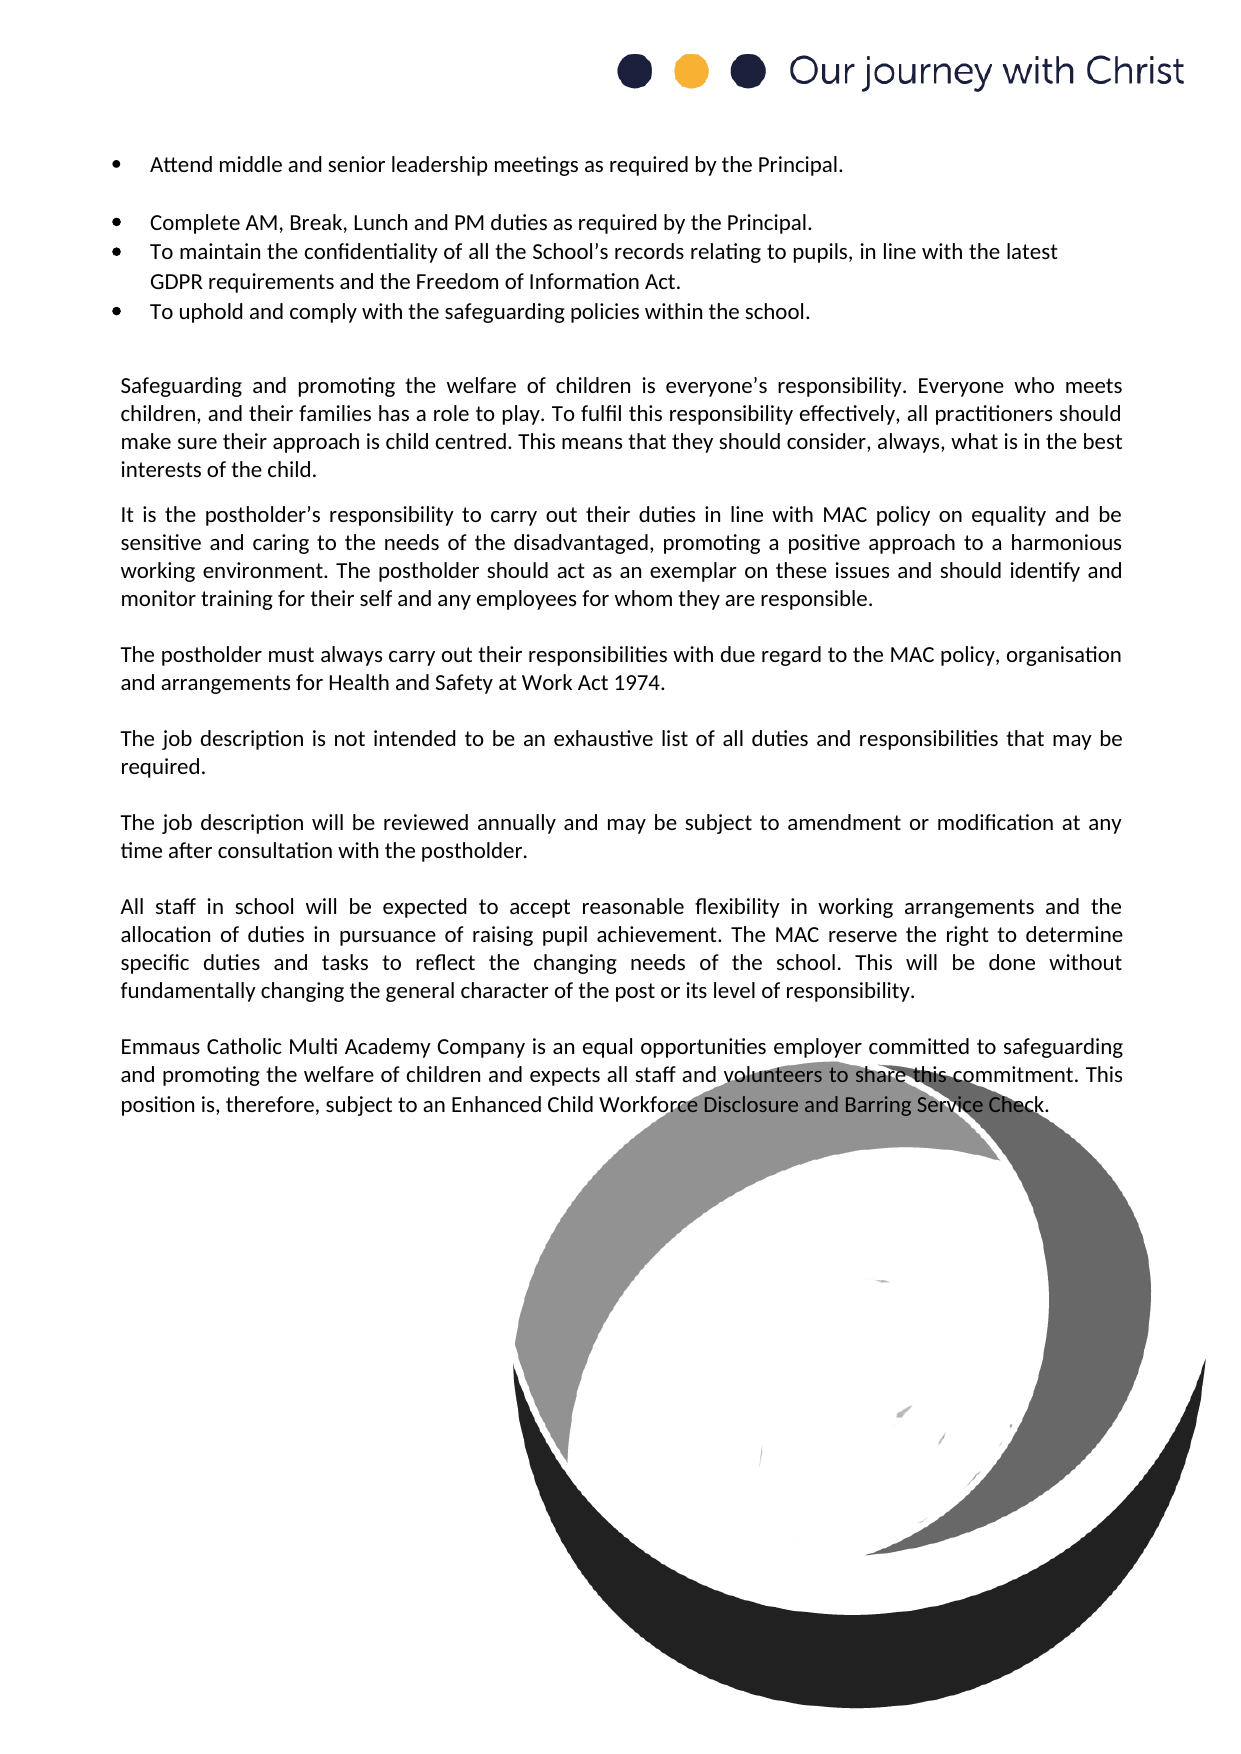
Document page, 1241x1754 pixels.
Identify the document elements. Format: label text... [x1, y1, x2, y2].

text The job description is not intended to be an exhaustive list of all duties and responsibilities that may be required. [120, 724, 1124, 780]
picture [477, 1044, 1233, 1727]
text Safeguarding and promoting the welfare of children is everyone’s responsibility. Everyone who meets children, and their families has a role to play. To fulfil this responsibility effectively, all practitioners should make sure their approach is child centred. This means that they should consider, always, what is in the best interests of the child. [120, 371, 1124, 483]
list To uphold and comply with the safeguarding policies within the school. [112, 297, 1090, 325]
text The postholder must always carry out their responsibilities with due regard to the MAC policy, organisation and arrangements for Health and Safety at Work Act 1974. [120, 640, 1124, 696]
text It is the postholder’s responsibility to carry out their duties in line with MAC policy on equality and be sensitive and caring to the needs of the disadvantaged, promoting a positive approach to a harmonious working environment. The postholder should act as an exemplar on these issues and should identify and monitor training for their self and any employees for whom they are responsible. [120, 500, 1124, 612]
picture [597, 35, 1196, 112]
text Emmaus Catholic Multi Academy Company is an equal opportunities employer committed to safeguarding and promoting the welfare of children and expects all staff and volunteers to share this commitment. This position is, therefore, subject to an Enhanced Child Workforce Disclosure and Barring Service Check. [120, 1004, 1124, 1119]
list Complete AM, Break, Lunch and PM duties as required by the Principal. [112, 208, 1061, 236]
text The job description will be reviewed annually and may be subject to amendment or modification at any time after consultation with the postholder. [120, 808, 1124, 864]
list Attend middle and senior leadership meetings as required by the Principal. [112, 150, 1061, 178]
text All staff in school will be expected to accept reasonable flexibility in working arrangements and the allocation of duties in pursuance of raising pupil achievement. The MAC reserve the right to determine specific duties and tasks to reflect the changing needs of the school. This will be done without fundamentally changing the general character of the post or its level of responsibility. [120, 892, 1124, 1004]
list To maintain the confidentiality of all the School’s records relating to pupils, in line with the latest GDPR requirements and the Freedom of Information Act. [112, 237, 1061, 295]
